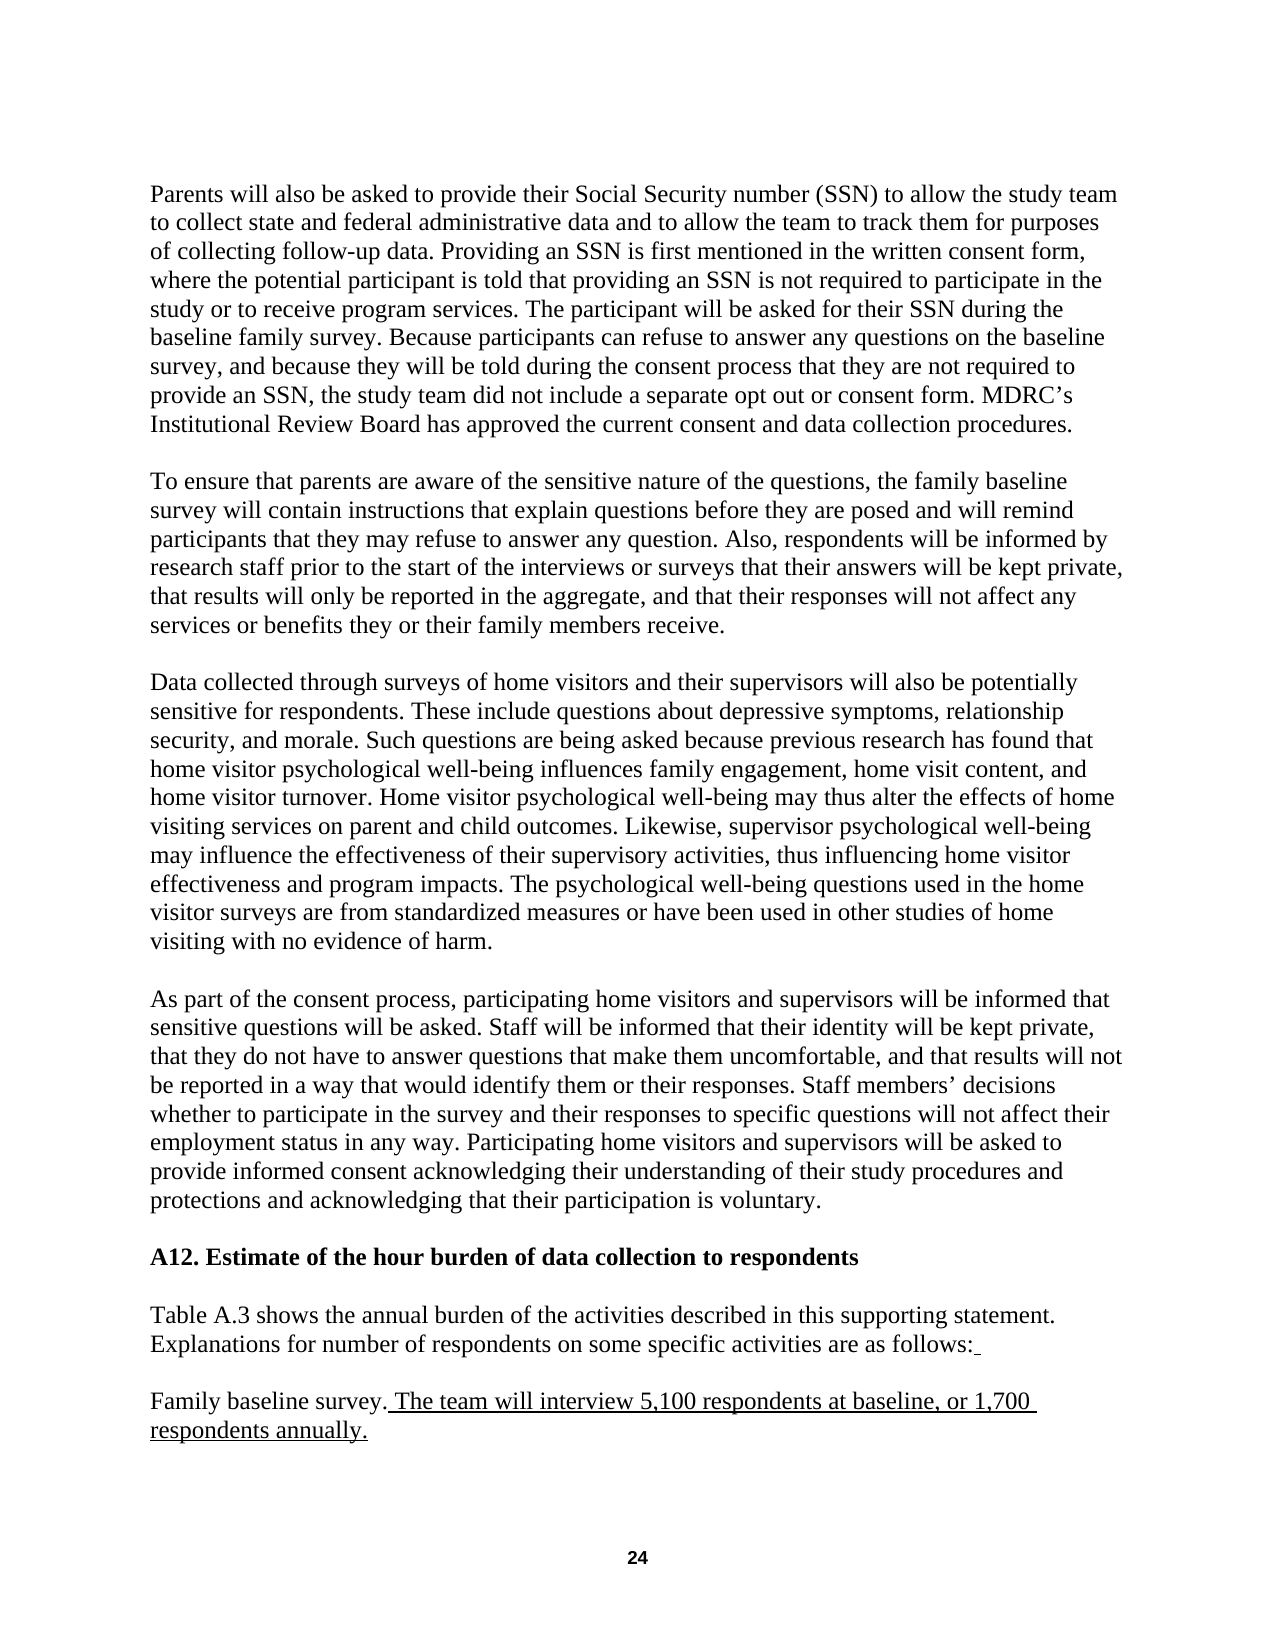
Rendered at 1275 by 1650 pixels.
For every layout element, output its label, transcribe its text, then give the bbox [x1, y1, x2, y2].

text A12. Estimate of the hour burden of data collection to respondents [150, 1242, 1125, 1271]
text As part of the consent process, participating home visitors and supervisors will be informed that sensitive questions will be asked. Staff will be informed that their identity will be kept private, that they do not have to answer questions that make them uncomfortable, and that results will not be reported in a way that would identify them or their responses. Staff members’ decisions whether to participate in the survey and their responses to specific questions will not affect their employment status in any way. Participating home visitors and supervisors will be asked to provide informed consent acknowledging their understanding of their study procedures and protections and acknowledging that their participation is voluntary. [150, 984, 1125, 1214]
text Data collected through surveys of home visitors and their supervisors will also be potentially sensitive for respondents. These include questions about depressive symptoms, relationship security, and morale. Such questions are being asked because previous research has found that home visitor psychological well-being influences family engagement, home visit content, and home visitor turnover. Home visitor psychological well-being may thus alter the effects of home visiting services on parent and child outcomes. Likewise, supervisor psychological well-being may influence the effectiveness of their supervisory activities, thus influencing home visitor effectiveness and program impacts. The psychological well-being questions used in the home visitor surveys are from standardized measures or have been used in other studies of home visiting with no evidence of harm. [150, 667, 1125, 955]
text To ensure that parents are aware of the sensitive nature of the questions, the family baseline survey will contain instructions that explain questions before they are posed and will remind participants that they may refuse to answer any question. Also, respondents will be informed by research staff prior to the start of the interviews or surveys that their answers will be kept private, that results will only be reported in the aggregate, and that their responses will not affect any services or benefits they or their family members receive. [150, 466, 1125, 639]
text Parents will also be asked to provide their Social Security number (SSN) to allow the study team to collect state and federal administrative data and to allow the team to track them for purposes of collecting follow-up data. Providing an SSN is first mentioned in the written consent form, where the potential participant is told that providing an SSN is not required to participate in the study or to receive program services. The participant will be asked for their SSN during the baseline family survey. Because participants can refuse to answer any questions on the baseline survey, and because they will be told during the consent process that they are not required to provide an SSN, the study team did not include a separate opt out or consent form. MDRC’s Institutional Review Board has approved the current consent and data collection procedures. [150, 179, 1125, 437]
text Table A.3 shows the annual burden of the activities described in this supporting statement. Explanations for number of respondents on some specific activities are as follows: [150, 1300, 1125, 1357]
text Family baseline survey. The team will interview 5,100 respondents at baseline, or 1,700 respondents annually. [150, 1386, 1125, 1444]
